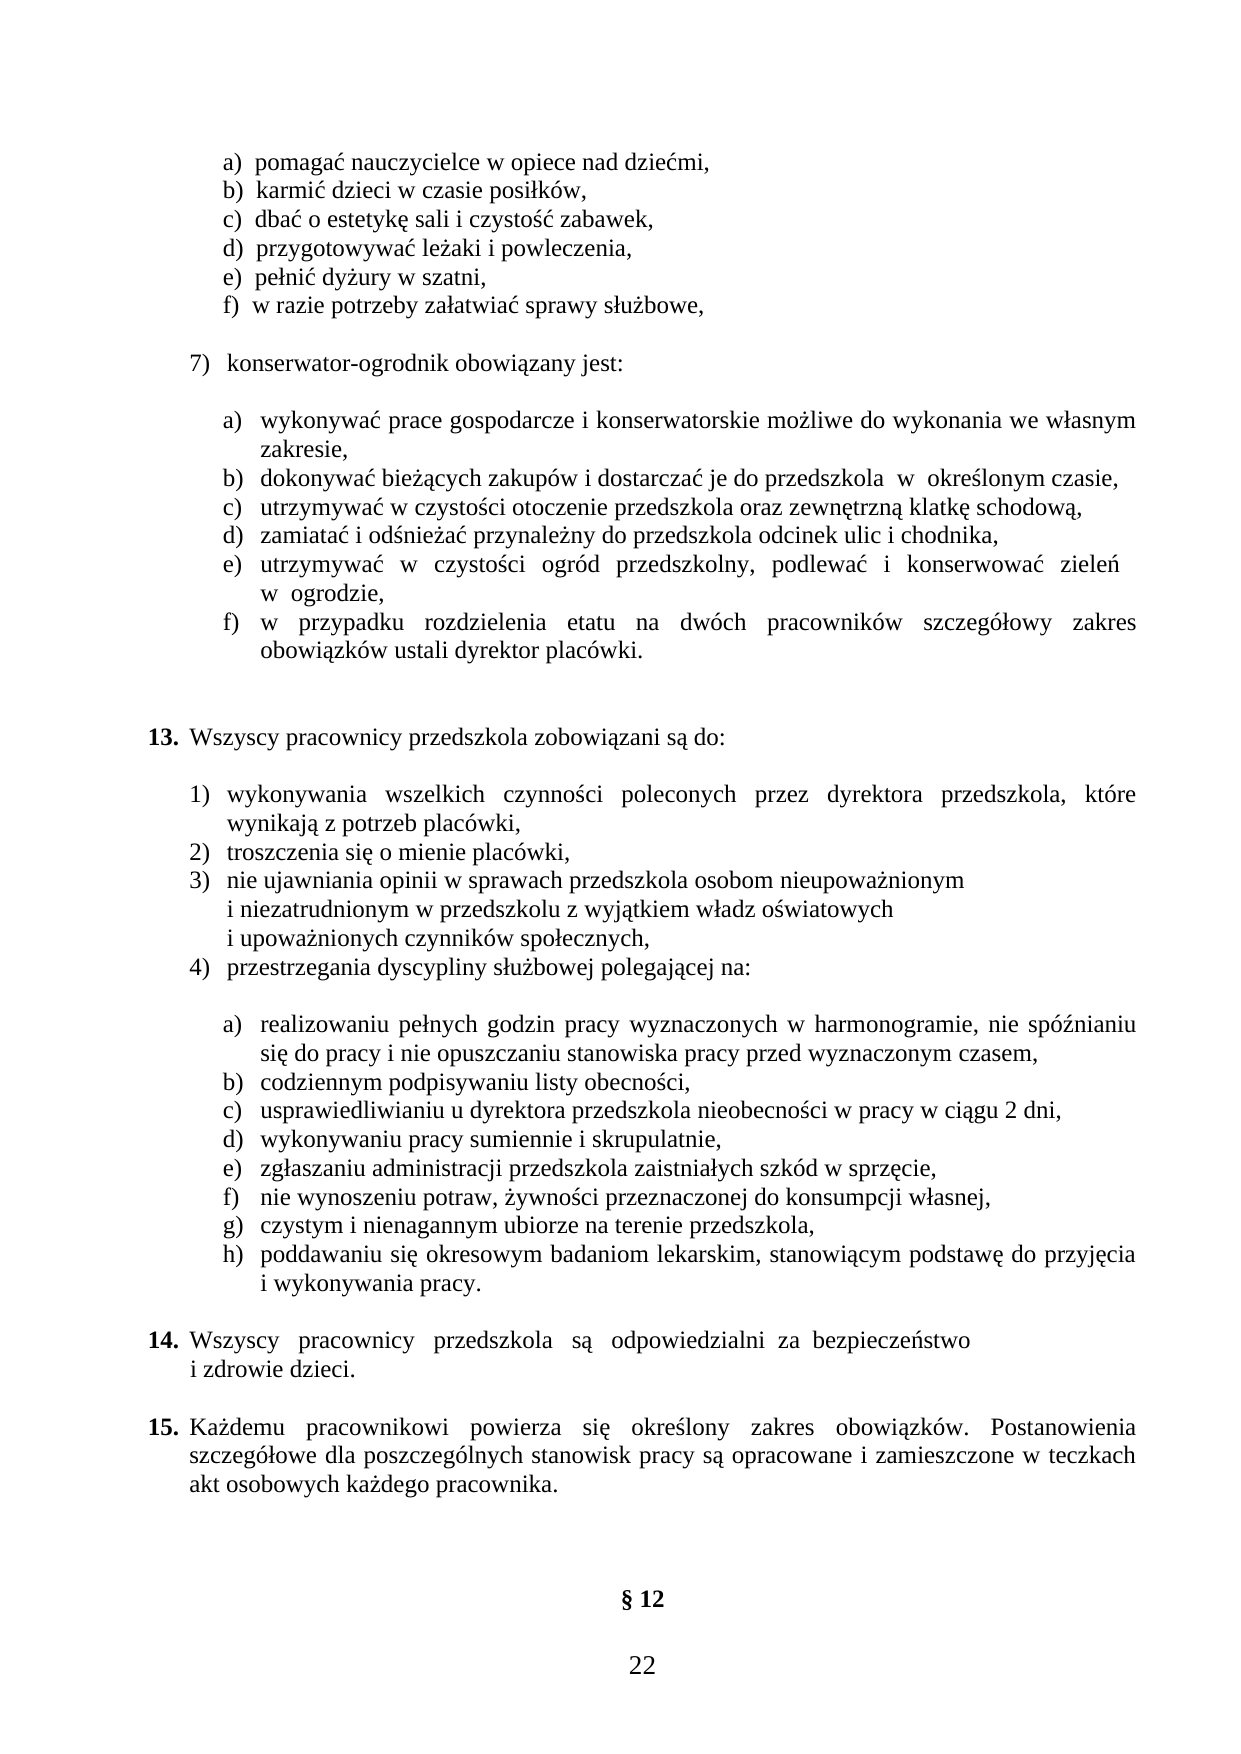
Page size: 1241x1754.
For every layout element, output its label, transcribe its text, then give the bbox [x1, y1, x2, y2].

list codziennym podpisywaniu listy obecności, [223, 1067, 1137, 1096]
text e) pełnić dyżury w szatni, [223, 262, 1137, 291]
list dokonywać bieżących zakupów i dostarczać je do przedszkola w określonym czasie, [223, 463, 1137, 492]
list konserwator-ogrodnik obowiązany jest: [189, 348, 1137, 377]
list wykonywania wszelkich czynności poleconych przez dyrektora przedszkola, które wynikają z potrzeb placówki, [189, 779, 1137, 837]
text i zdrowie dzieci. [177, 1354, 1137, 1383]
list realizowaniu pełnych godzin pracy wyznaczonych w harmonogramie, nie spóźnianiu się do pracy i nie opuszczaniu stanowiska pracy przed wyznaczonym czasem, [223, 1009, 1137, 1067]
list nie wynoszeniu potraw, żywności przeznaczonej do konsumpcji własnej, [223, 1182, 1137, 1211]
text b) karmić dzieci w czasie posiłków, [223, 176, 1137, 204]
list w przypadku rozdzielenia etatu na dwóch pracowników szczegółowy zakres obowiązków ustali dyrektor placówki. [223, 607, 1137, 664]
list wykonywać prace gospodarcze i konserwatorskie możliwe do wykonania we własnym zakresie, [223, 406, 1137, 463]
list Każdemu pracownikowi powierza się określony zakres obowiązków. Postanowienia szczegółowe dla poszczególnych stanowisk pracy są opracowane i zamieszczone w teczkach akt osobowych każdego pracownika. [148, 1412, 1137, 1498]
list Wszyscy pracownicy przedszkola zobowiązani są do: [148, 722, 1137, 751]
text d) przygotowywać leżaki i powleczenia, [223, 233, 1137, 262]
list utrzymywać w czystości otoczenie przedszkola oraz zewnętrzną klatkę schodową, [223, 492, 1137, 521]
list troszczenia się o mienie placówki, [189, 837, 1137, 866]
list zamiatać i odśnieżać przynależny do przedszkola odcinek ulic i chodnika, [223, 521, 1137, 549]
list zgłaszaniu administracji przedszkola zaistniałych szkód w sprzęcie, [223, 1153, 1137, 1182]
list nie ujawniania opinii w sprawach przedszkola osobom nieupoważnionym i niezatrudnionym w przedszkolu z wyjątkiem władz oświatowych i upoważnionych czynników społecznych, [189, 866, 1137, 952]
list przestrzegania dyscypliny służbowej polegającej na: [189, 952, 1137, 981]
list wykonywaniu pracy sumiennie i skrupulatnie, [223, 1124, 1137, 1153]
text c) dbać o estetykę sali i czystość zabawek, [223, 204, 1137, 233]
list Wszyscy pracownicy przedszkola są odpowiedzialni za bezpieczeństwo [148, 1326, 1137, 1354]
text a) pomagać nauczycielce w opiece nad dziećmi, [223, 147, 1137, 176]
text § 12 [148, 1584, 1137, 1613]
list utrzymywać w czystości ogród przedszkolny, podlewać i konserwować zieleń w ogrodzie, [223, 549, 1137, 607]
list czystym i nienagannym ubiorze na terenie przedszkola, [223, 1211, 1137, 1239]
list poddawaniu się okresowym badaniom lekarskim, stanowiącym podstawę do przyjęcia i wykonywania pracy. [223, 1239, 1137, 1297]
text f) w razie potrzeby załatwiać sprawy służbowe, [223, 291, 1137, 319]
list usprawiedliwianiu u dyrektora przedszkola nieobecności w pracy w ciągu 2 dni, [223, 1096, 1137, 1124]
